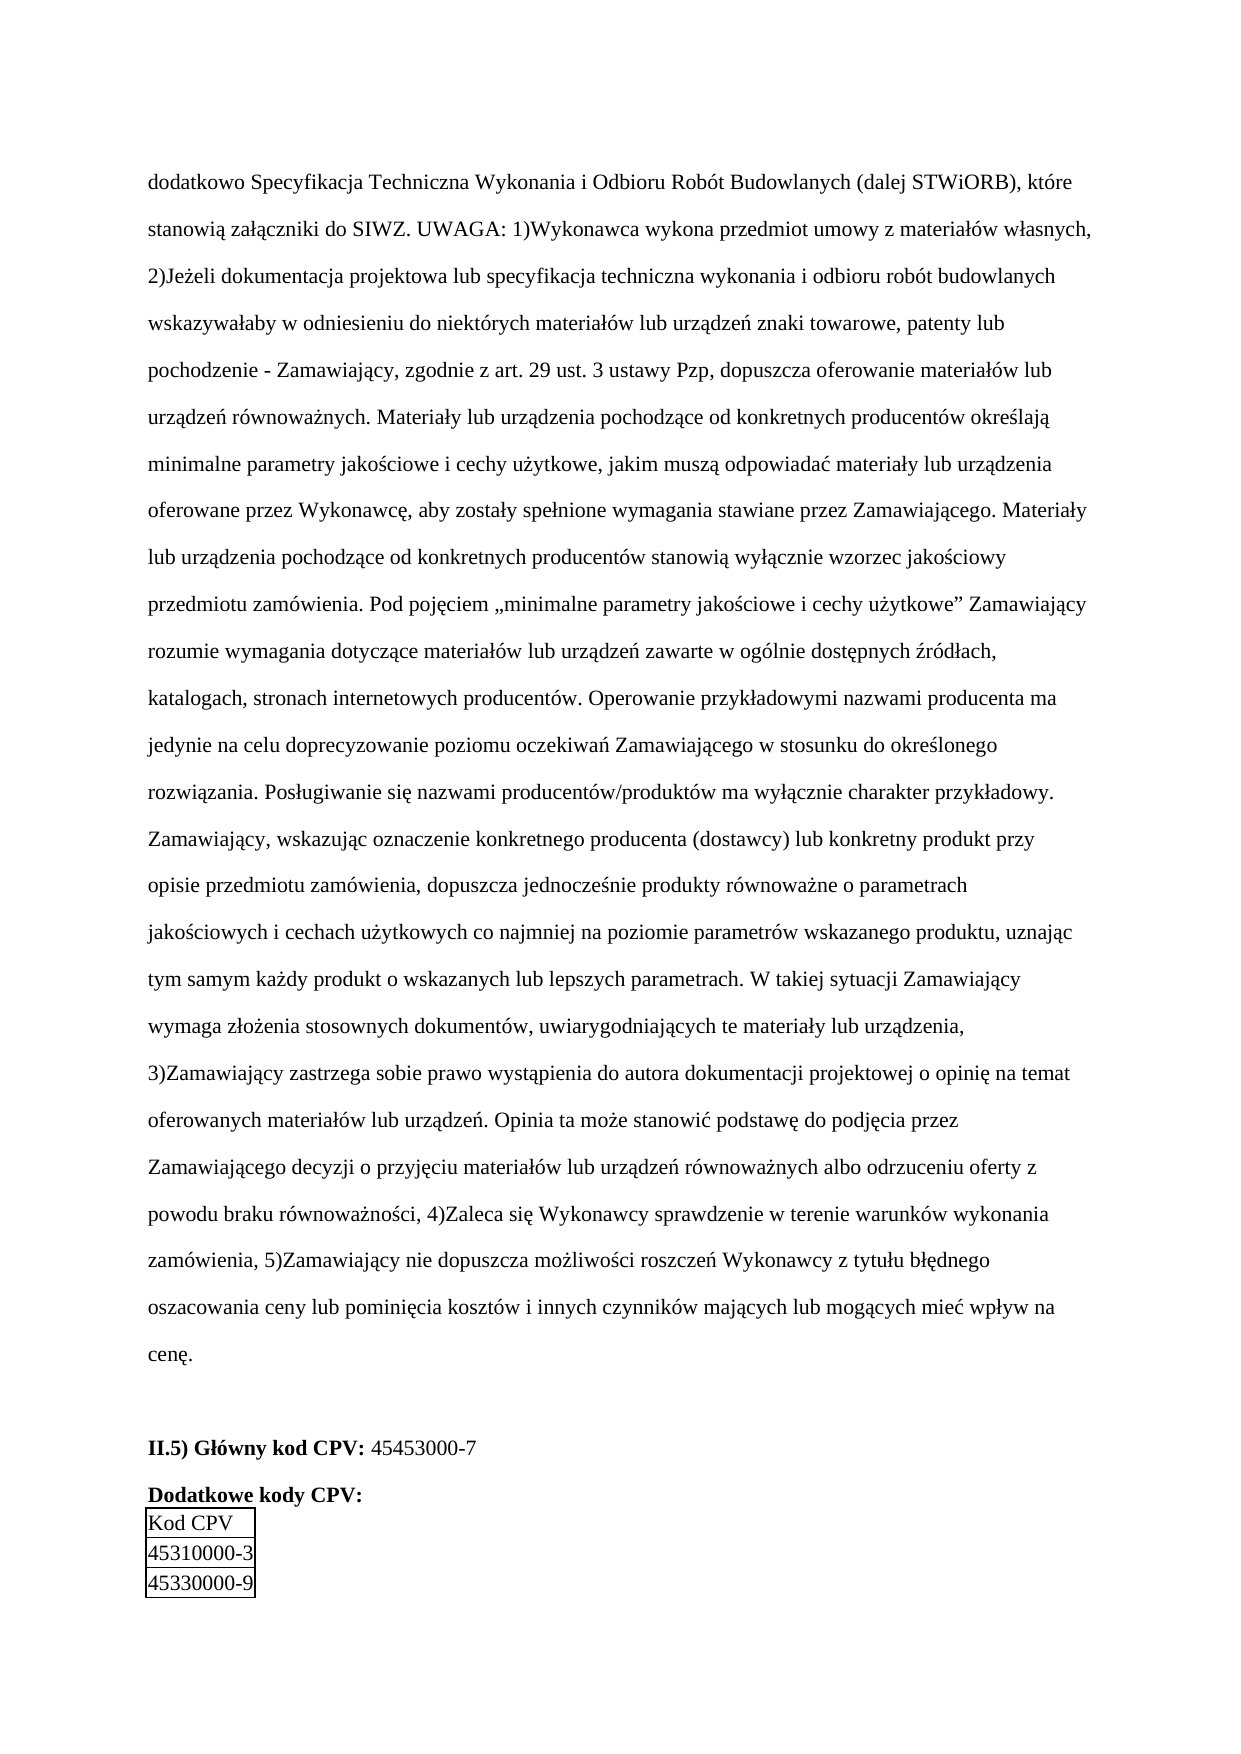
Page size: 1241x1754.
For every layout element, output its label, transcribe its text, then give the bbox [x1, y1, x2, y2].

table_cell 45330000-9 [147, 1568, 254, 1597]
table_cell 45310000-3 [147, 1538, 254, 1567]
table_header Kod CPV [147, 1509, 254, 1537]
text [148, 148, 1093, 1507]
